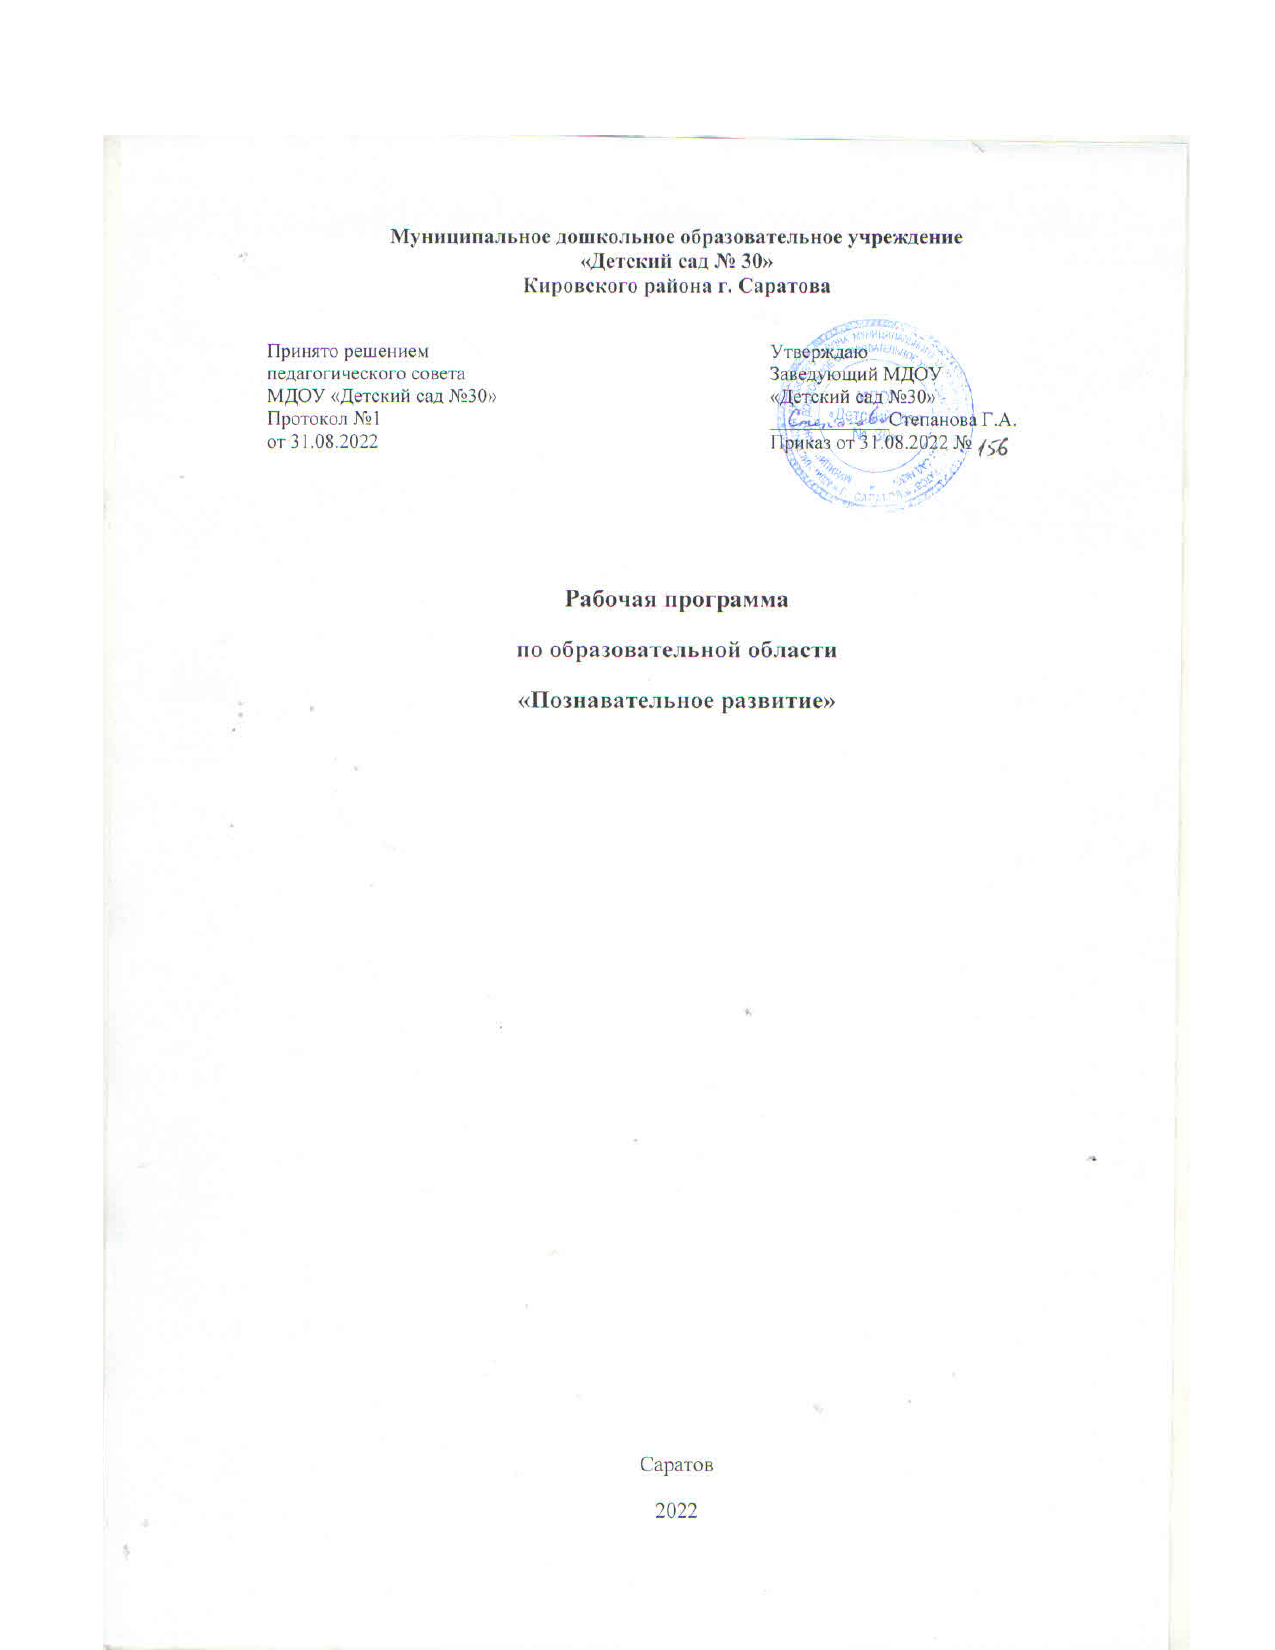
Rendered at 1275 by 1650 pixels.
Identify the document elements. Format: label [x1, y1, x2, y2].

picture [102, 135, 1188, 1648]
